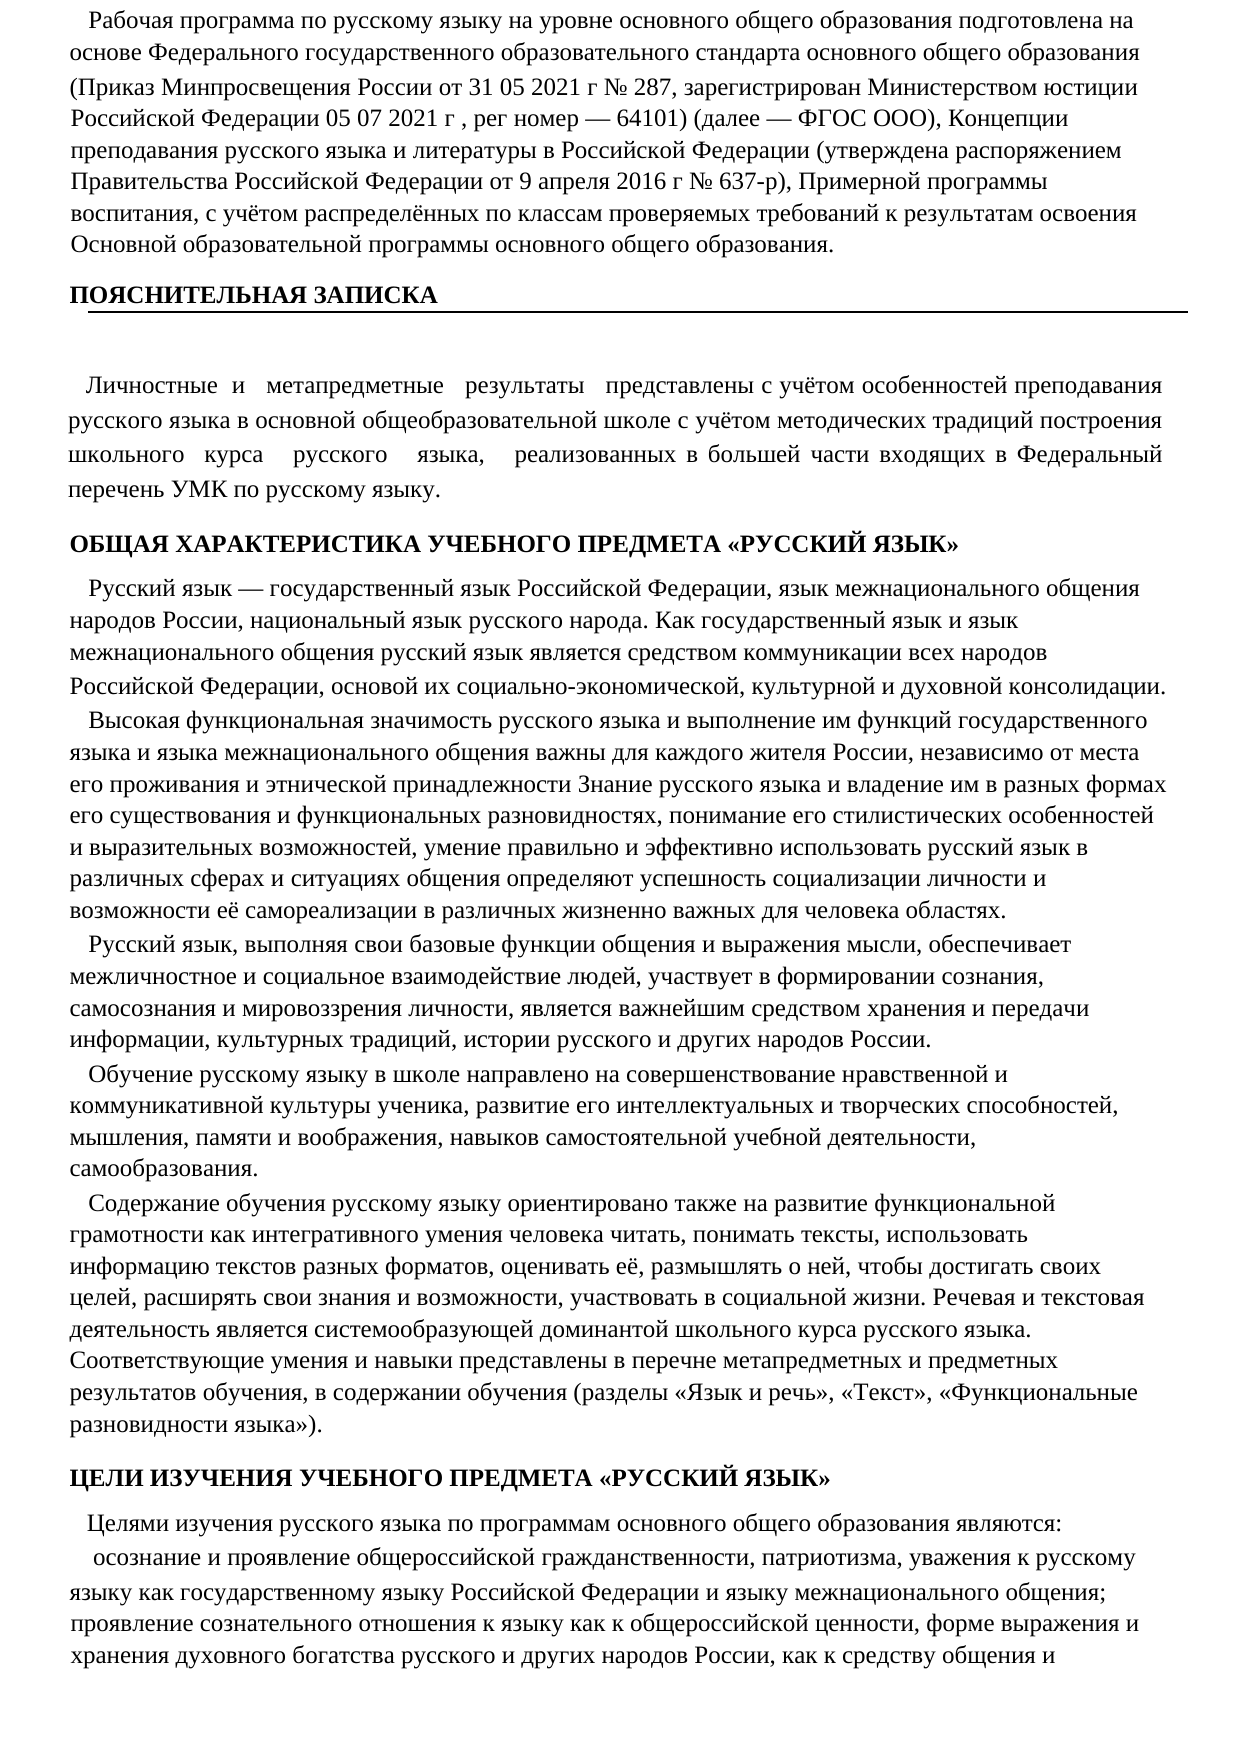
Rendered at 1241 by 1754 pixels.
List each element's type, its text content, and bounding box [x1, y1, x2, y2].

text Высокая функциональная значимость русского языка и выполнение им функций государственного языка и языка межнационального общения важны для каждого жителя России, независимо от места его проживания и этнической принадлежности Знание русского языка и владение им в разных формах его существования и функциональных разновидностях, понимание его стилистических особенностей и выразительных возможностей, умение правильно и эффективно использовать русский язык в различных сферах и ситуациях общения определяют успешность социализации личности и возможности её самореализации в различных жизненно важных для человека областях. [69, 706, 1168, 924]
text осознание и проявление общероссийской гражданственности, патриотизма, уважения к русскому [87, 1542, 1168, 1571]
subtitle ЦЕЛИ ИЗУЧЕНИЯ УЧЕБНОГО ПРЕДМЕТА «РУССКИЙ ЯЗЫК» [69, 1463, 1172, 1492]
text Личностные и метапредметные результаты представлены с учётом особенностей преподавания русского языка в основной общеобразовательной школе с учётом методических традиций построения школьного курса русского языка, реализованных в большей части входящих в Федеральный перечень УМК по русскому языку. [68, 370, 1163, 503]
text Российской Федерации, основой их социально-экономической, культурной и духовной консолидации. [69, 671, 1168, 700]
text Обучение русскому языку в школе направлено на совершенствование нравственной и коммуникативной культуры ученика, развитие его интеллектуальных и творческих способностей, мышления, памяти и воображения, навыков самостоятельной учебной деятельности, самообразования. [69, 1059, 1168, 1182]
subtitle ПОЯСНИТЕЛЬНАЯ ЗАПИСКА [69, 280, 1172, 308]
text Целями изучения русского языка по программам основного общего образования являются: [87, 1508, 1168, 1536]
subtitle ОБЩАЯ ХАРАКТЕРИСТИКА УЧЕБНОГО ПРЕДМЕТА «РУССКИЙ ЯЗЫК» [69, 529, 1172, 558]
text Русский язык, выполняя свои базовые функции общения и выражения мысли, обеспечивает межличностное и социальное взаимодействие людей, участвует в формировании сознания, самосознания и мировоззрения личности, является важнейшим средством хранения и передачи информации, культурных традиций, истории русского и других народов России. [69, 929, 1168, 1053]
text Рабочая программа по русскому языку на уровне основного общего образования подготовлена на основе Федерального государственного образовательного стандарта основного общего образования [69, 6, 1168, 66]
text (Приказ Минпросвещения России от 31 05 2021 г № 287, зарегистрирован Министерством юстиции Российской Федерации 05 07 2021 г , рег номер — 64101) (далее — ФГОС ООО), Концепции преподавания русского языка и литературы в Российской Федерации (утверждена распоряжением Правительства Российской Федерации от 9 апреля 2016 г № 637-р), Примерной программы воспитания, с учётом распределённых по классам проверяемых требований к результатам освоения Основной образовательной программы основного общего образования. [69, 72, 1168, 258]
text Содержание обучения русскому языку ориентировано также на развитие функциональной грамотности как интегративного умения человека читать, понимать тексты, использовать информацию текстов разных форматов, оценивать её, размышлять о ней, чтобы достигать своих целей, расширять свои знания и возможности, участвовать в социальной жизни. Речевая и текстовая деятельность является системообразующей доминантой школьного курса русского языка. Соответствующие умения и навыки представлены в перечне метапредметных и предметных результатов обучения, в содержании обучения (разделы «Язык и речь», «Текст», «Функциональные разновидности языка»). [69, 1188, 1168, 1437]
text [69, 1577, 1168, 1668]
text Русский язык — государственный язык Российской Федерации, язык межнационального общения народов России, национальный язык русского народа. Как государственный язык и язык межнационального общения русский язык является средством коммуникации всех народов [69, 573, 1168, 665]
